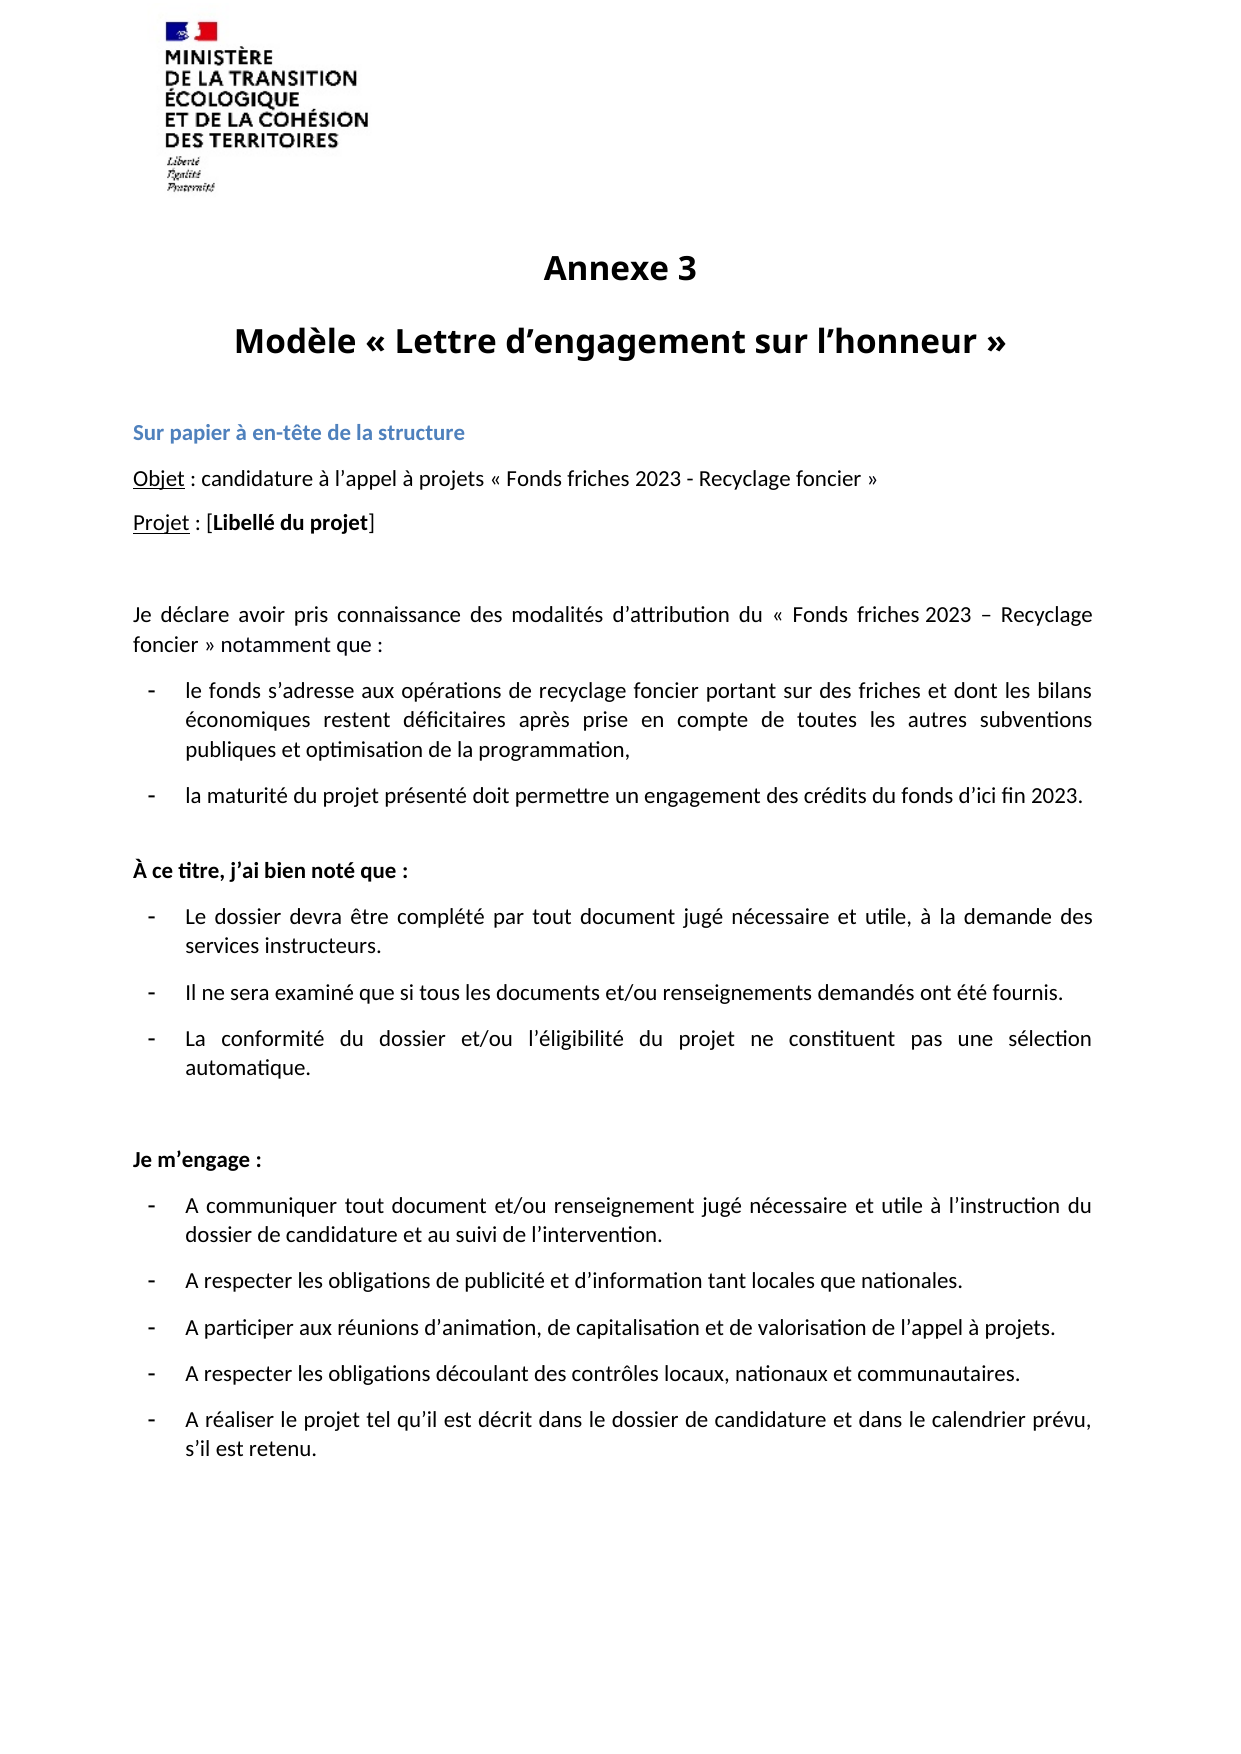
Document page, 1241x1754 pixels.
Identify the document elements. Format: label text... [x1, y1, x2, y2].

picture [147, 3, 387, 210]
list Il ne sera examiné que si tous les documents et/ou renseignements demandés ont été fournis. [148, 978, 1093, 1006]
title Modèle « Lettre d’engagement sur l’honneur » [148, 318, 1093, 363]
list A respecter les obligations découlant des contrôles locaux, nationaux et communautaires. [148, 1359, 1093, 1387]
text Je m’engage : [133, 1145, 1093, 1173]
list A réaliser le projet tel qu’il est décrit dans le dossier de candidature et dans le calendrier prévu, s’il est retenu. [148, 1405, 1093, 1462]
text Je déclare avoir pris connaissance des modalités d’attribution du « Fonds friches 2023 – Recyclage foncier » notamment que : [133, 601, 1093, 658]
list La conformité du dossier et/ou l’éligibilité du projet ne constituent pas une sélection automatique. [148, 1024, 1093, 1081]
list A respecter les obligations de publicité et d’information tant locales que nationales. [148, 1267, 1093, 1294]
text À ce titre, j’ai bien noté que : [133, 827, 1093, 884]
text Sur papier à en-tête de la structure [133, 418, 1093, 446]
title Annexe 3 [148, 245, 1093, 291]
text Projet : [Libellé du projet] [133, 508, 1093, 536]
list le fonds s’adresse aux opérations de recyclage foncier portant sur des friches et dont les bilans économiques restent déficitaires après prise en compte de toutes les autres subventions publiques et optimisation de la programmation, [148, 676, 1093, 763]
list Le dossier devra être complété par tout document jugé nécessaire et utile, à la demande des services instructeurs. [148, 902, 1093, 959]
list A communiquer tout document et/ou renseignement jugé nécessaire et utile à l’instruction du dossier de candidature et au suivi de l’intervention. [148, 1191, 1093, 1248]
text Objet : candidature à l’appel à projets « Fonds friches 2023 - Recyclage foncier » [133, 464, 1093, 492]
list A participer aux réunions d’animation, de capitalisation et de valorisation de l’appel à projets. [148, 1313, 1093, 1341]
list la maturité du projet présenté doit permettre un engagement des crédits du fonds d’ici fin 2023. [148, 781, 1093, 809]
